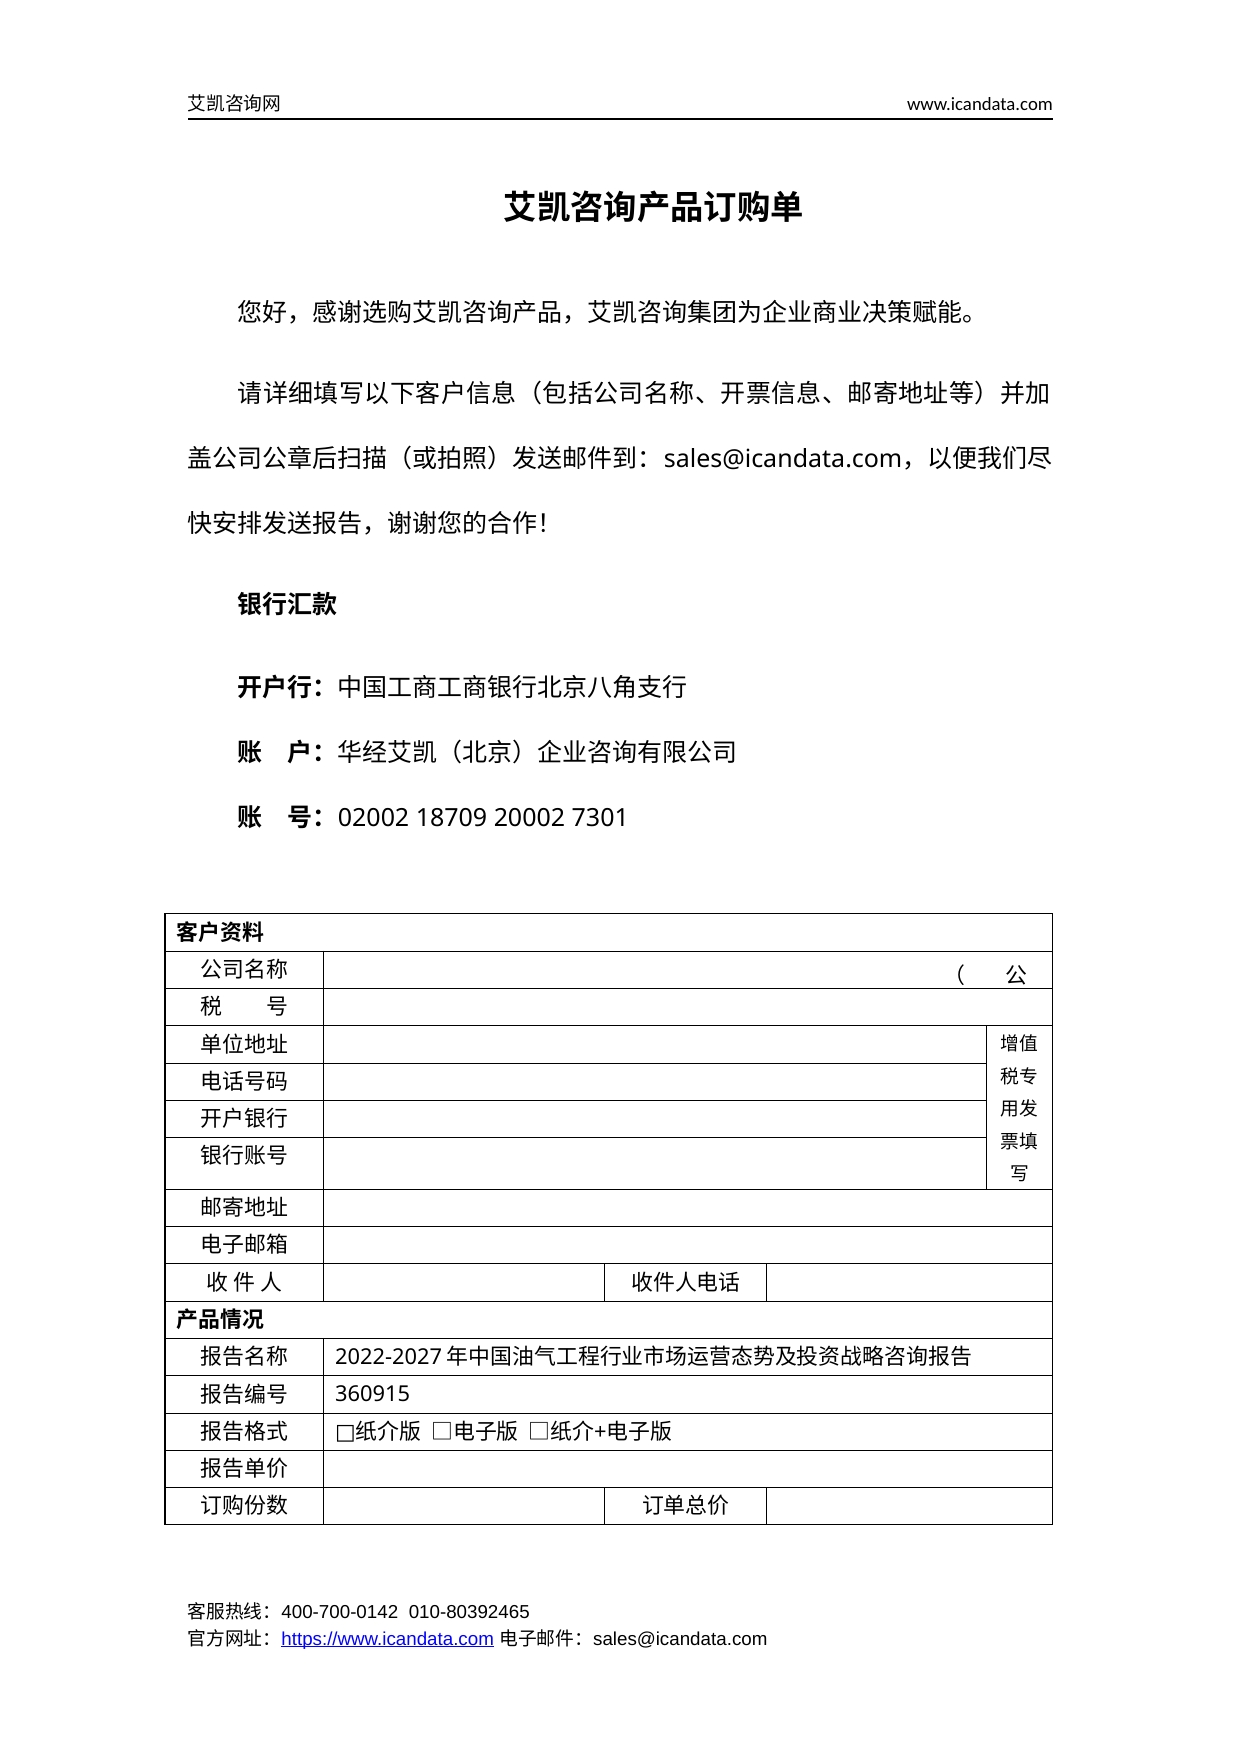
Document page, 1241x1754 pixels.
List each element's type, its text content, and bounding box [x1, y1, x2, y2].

table_cell [324, 952, 1052, 988]
table_cell 报告格式 [166, 1414, 323, 1450]
table_cell [324, 1264, 604, 1301]
table_cell [324, 1138, 986, 1189]
table_cell 电子邮箱 [166, 1227, 323, 1263]
table_cell 报告名称 [166, 1339, 323, 1375]
table_cell [324, 989, 1052, 1025]
table_cell 公司名称 [166, 952, 323, 988]
table_cell [324, 1101, 986, 1137]
table_cell 产品情况 [166, 1302, 1052, 1338]
table_cell 2022-2027年中国油气工程行业市场运营态势及投资战略咨询报告 [324, 1339, 1052, 1375]
table_cell 税 号 [166, 989, 323, 1025]
table_cell □纸介版 □电子版 □纸介+电子版 [324, 1414, 1052, 1450]
table_cell [767, 1264, 1052, 1301]
table_cell 订购份数 [166, 1488, 323, 1524]
text 您好，感谢选购艾凯咨询产品，艾凯咨询集团为企业商业决策赋能。 [187, 278, 1053, 343]
table_cell [324, 1227, 1052, 1263]
text 艾凯咨询产品订购单 [187, 172, 1053, 237]
table_cell 报告编号 [166, 1376, 323, 1412]
text 请详细填写以下客户信息（包括公司名称、开票信息、邮寄地址等）并加盖公司公章后扫描（或拍照）发送邮件到：sales@icandata.com，以便我们尽快安排发送报告，谢谢您的合作！ [187, 359, 1053, 554]
text 账 号：02002 18709 20002 7301 [187, 783, 1053, 848]
table_cell [324, 1190, 1052, 1226]
table_cell 报告单价 [166, 1451, 323, 1487]
text 银行汇款 [187, 570, 1053, 635]
text 账 户：华经艾凯（北京）企业咨询有限公司 [187, 718, 1053, 783]
table_cell 邮寄地址 [166, 1190, 323, 1226]
text 开户行：中国工商工商银行北京八角支行 [187, 653, 1053, 718]
table_cell 银行账号 [166, 1138, 323, 1189]
table_cell 订单总价 [605, 1488, 766, 1524]
table_cell [324, 1488, 604, 1524]
table_cell [324, 1026, 986, 1062]
table_cell 单位地址 [166, 1026, 323, 1062]
table_cell [324, 1451, 1052, 1487]
table_cell [767, 1488, 1052, 1524]
table_cell 360915 [324, 1376, 1052, 1412]
table_cell 增值税专用发票填写 [987, 1026, 1052, 1189]
table_cell 开户银行 [166, 1101, 323, 1137]
table_cell 收 件 人 [166, 1264, 323, 1301]
table_cell [324, 1064, 986, 1100]
table_header 客户资料 [166, 914, 1052, 951]
table_cell 收件人电话 [605, 1264, 766, 1301]
table_cell 电话号码 [166, 1064, 323, 1100]
